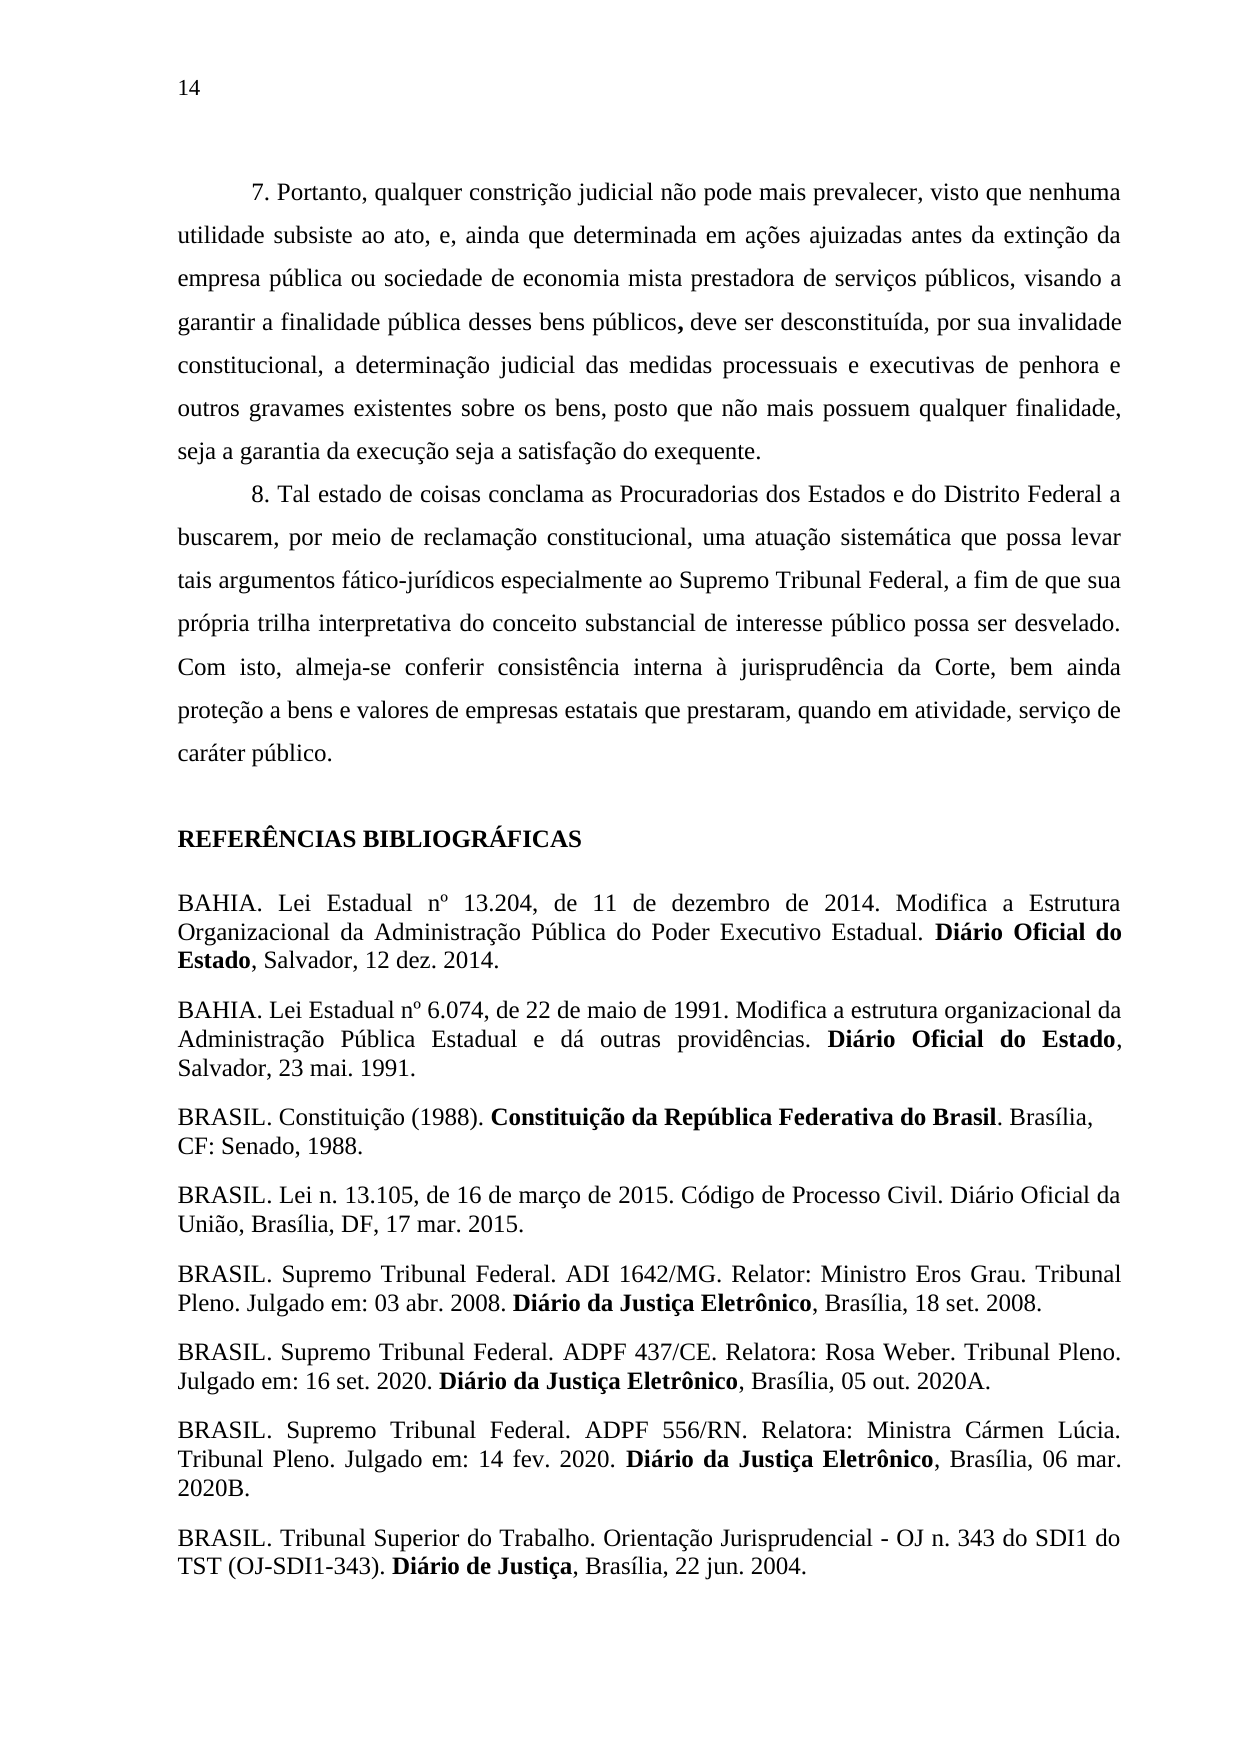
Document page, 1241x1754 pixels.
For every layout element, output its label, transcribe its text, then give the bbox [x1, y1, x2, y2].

text BRASIL. Tribunal Superior do Trabalho. Orientação Jurisprudencial - OJ n. 343 do SDI1 do TST (OJ-SDI1-343). Diário de Justiça, Brasília, 22 jun. 2004. [177, 1523, 1122, 1580]
text BAHIA. Lei Estadual nº 6.074, de 22 de maio de 1991. Modifica a estrutura organizacional da Administração Pública Estadual e dá outras providências. Diário Oficial do Estado, Salvador, 23 mai. 1991. [177, 995, 1122, 1081]
text BRASIL. Supremo Tribunal Federal. ADPF 437/CE. Relatora: Rosa Weber. Tribunal Pleno. Julgado em: 16 set. 2020. Diário da Justiça Eletrônico, Brasília, 05 out. 2020A. [177, 1337, 1122, 1395]
text BRASIL. Supremo Tribunal Federal. ADI 1642/MG. Relator: Ministro Eros Grau. Tribunal Pleno. Julgado em: 03 abr. 2008. Diário da Justiça Eletrônico, Brasília, 18 set. 2008. [177, 1259, 1122, 1316]
text BAHIA. Lei Estadual nº 13.204, de 11 de dezembro de 2014. Modifica a Estrutura Organizacional da Administração Pública do Poder Executivo Estadual. Diário Oficial do Estado, Salvador, 12 dez. 2014. [177, 888, 1122, 974]
text BRASIL. Supremo Tribunal Federal. ADPF 556/RN. Relatora: Ministra Cármen Lúcia. Tribunal Pleno. Julgado em: 14 fev. 2020. Diário da Justiça Eletrônico, Brasília, 06 mar. 2020B. [177, 1416, 1122, 1502]
text 7. Portanto, qualquer constrição judicial não pode mais prevalecer, visto que nenhuma utilidade subsiste ao ato, e, ainda que determinada em ações ajuizadas antes da extinção da empresa pública ou sociedade de economia mista prestadora de serviços públicos, visando a garantir a finalidade pública desses bens públicos, deve ser desconstituída, por sua invalidade constitucional, a determinação judicial das medidas processuais e executivas de penhora e outros gravames existentes sobre os bens, posto que não mais possuem qualquer finalidade, seja a garantia da execução seja a satisfação do exequente. [177, 177, 1122, 465]
text REFERÊNCIAS BIBLIOGRÁFICAS [177, 824, 1122, 853]
text BRASIL. Constituição (1988). Constituição da República Federativa do Brasil. Brasília, CF: Senado, 1988. [177, 1102, 1122, 1160]
text 8. Tal estado de coisas conclama as Procuradorias dos Estados e do Distrito Federal a buscarem, por meio de reclamação constitucional, uma atuação sistemática que possa levar tais argumentos fático-jurídicos especialmente ao Supremo Tribunal Federal, a fim de que sua própria trilha interpretativa do conceito substancial de interesse público possa ser desvelado. Com isto, almeja-se conferir consistência interna à jurisprudência da Corte, bem ainda proteção a bens e valores de empresas estatais que prestaram, quando em atividade, serviço de caráter público. [177, 479, 1122, 767]
text BRASIL. Lei n. 13.105, de 16 de março de 2015. Código de Processo Civil. Diário Oficial da União, Brasília, DF, 17 mar. 2015. [177, 1181, 1122, 1238]
